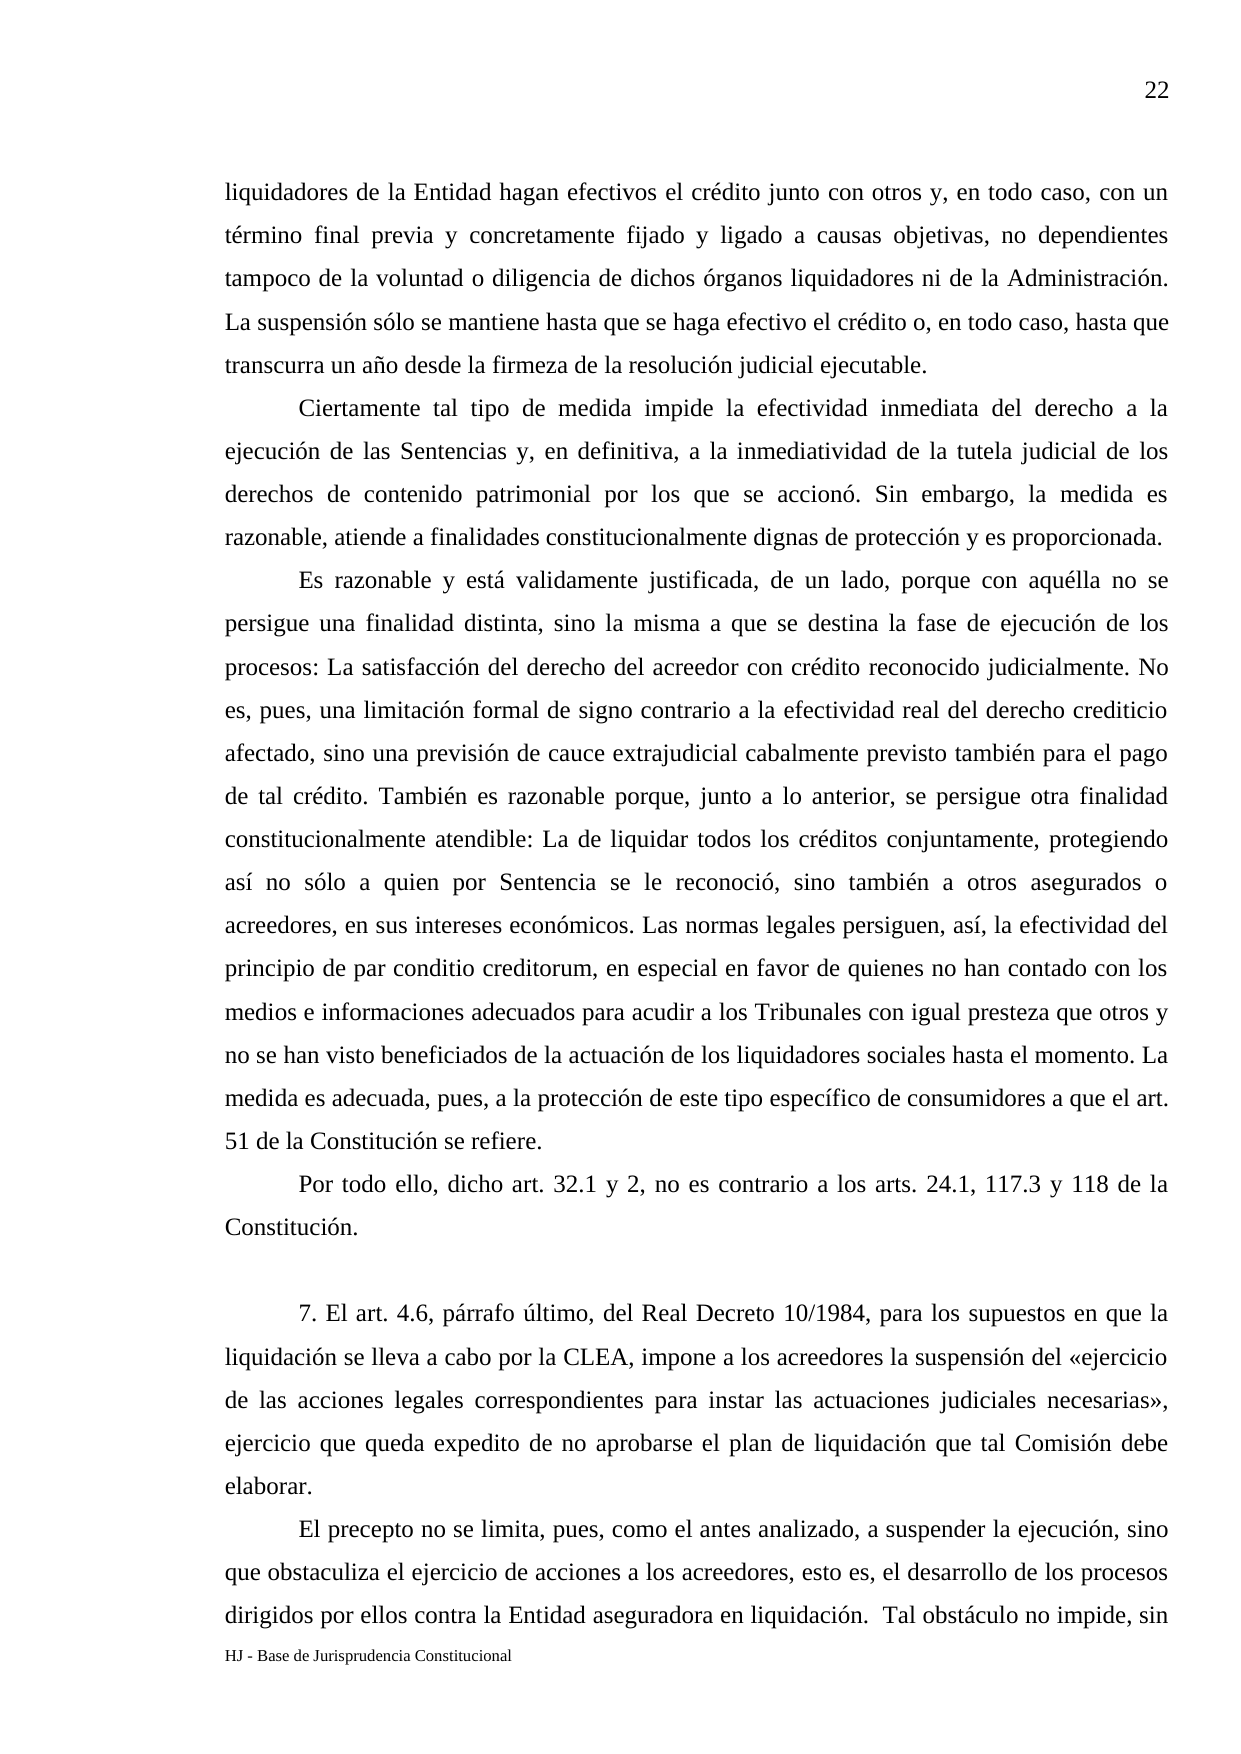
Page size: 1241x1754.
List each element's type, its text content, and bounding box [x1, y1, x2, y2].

text 7. El art. 4.6, párrafo último, del Real Decreto 10/1984, para los supuestos en que la liquidación se lleva a cabo por la CLEA, impone a los acreedores la suspensión del «ejercicio de las acciones legales correspondientes para instar las actuaciones judiciales necesarias», ejercicio que queda expedito de no aprobarse el plan de liquidación que tal Comisión debe elaborar. [224, 1298, 1169, 1500]
text Por todo ello, dicho art. 32.1 y 2, no es contrario a los arts. 24.1, 117.3 y 118 de la Constitución. [224, 1169, 1169, 1241]
text Ciertamente tal tipo de medida impide la efectividad inmediata del derecho a la ejecución de las Sentencias y, en definitiva, a la inmediatividad de la tutela judicial de los derechos de contenido patrimonial por los que se accionó. Sin embargo, la medida es razonable, atiende a finalidades constitucionalmente dignas de protección y es proporcionada. [224, 393, 1169, 551]
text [224, 1514, 1169, 1629]
text Es razonable y está validamente justificada, de un lado, porque con aquélla no se persigue una finalidad distinta, sino la misma a que se destina la fase de ejecución de los procesos: La satisfacción del derecho del acreedor con crédito reconocido judicialmente. No es, pues, una limitación formal de signo contrario a la efectividad real del derecho crediticio afectado, sino una previsión de cauce extrajudicial cabalmente previsto también para el pago de tal crédito. También es razonable porque, junto a lo anterior, se persigue otra finalidad constitucionalmente atendible: La de liquidar todos los créditos conjuntamente, protegiendo así no sólo a quien por Sentencia se le reconoció, sino también a otros asegurados o acreedores, en sus intereses económicos. Las normas legales persiguen, así, la efectividad del principio de par conditio creditorum, en especial en favor de quienes no han contado con los medios e informaciones adecuados para acudir a los Tribunales con igual presteza que otros y no se han visto beneficiados de la actuación de los liquidadores sociales hasta el momento. La medida es adecuada, pues, a la protección de este tipo específico de consumidores a que el art. 51 de la Constitución se refiere. [224, 565, 1169, 1155]
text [224, 177, 1169, 378]
